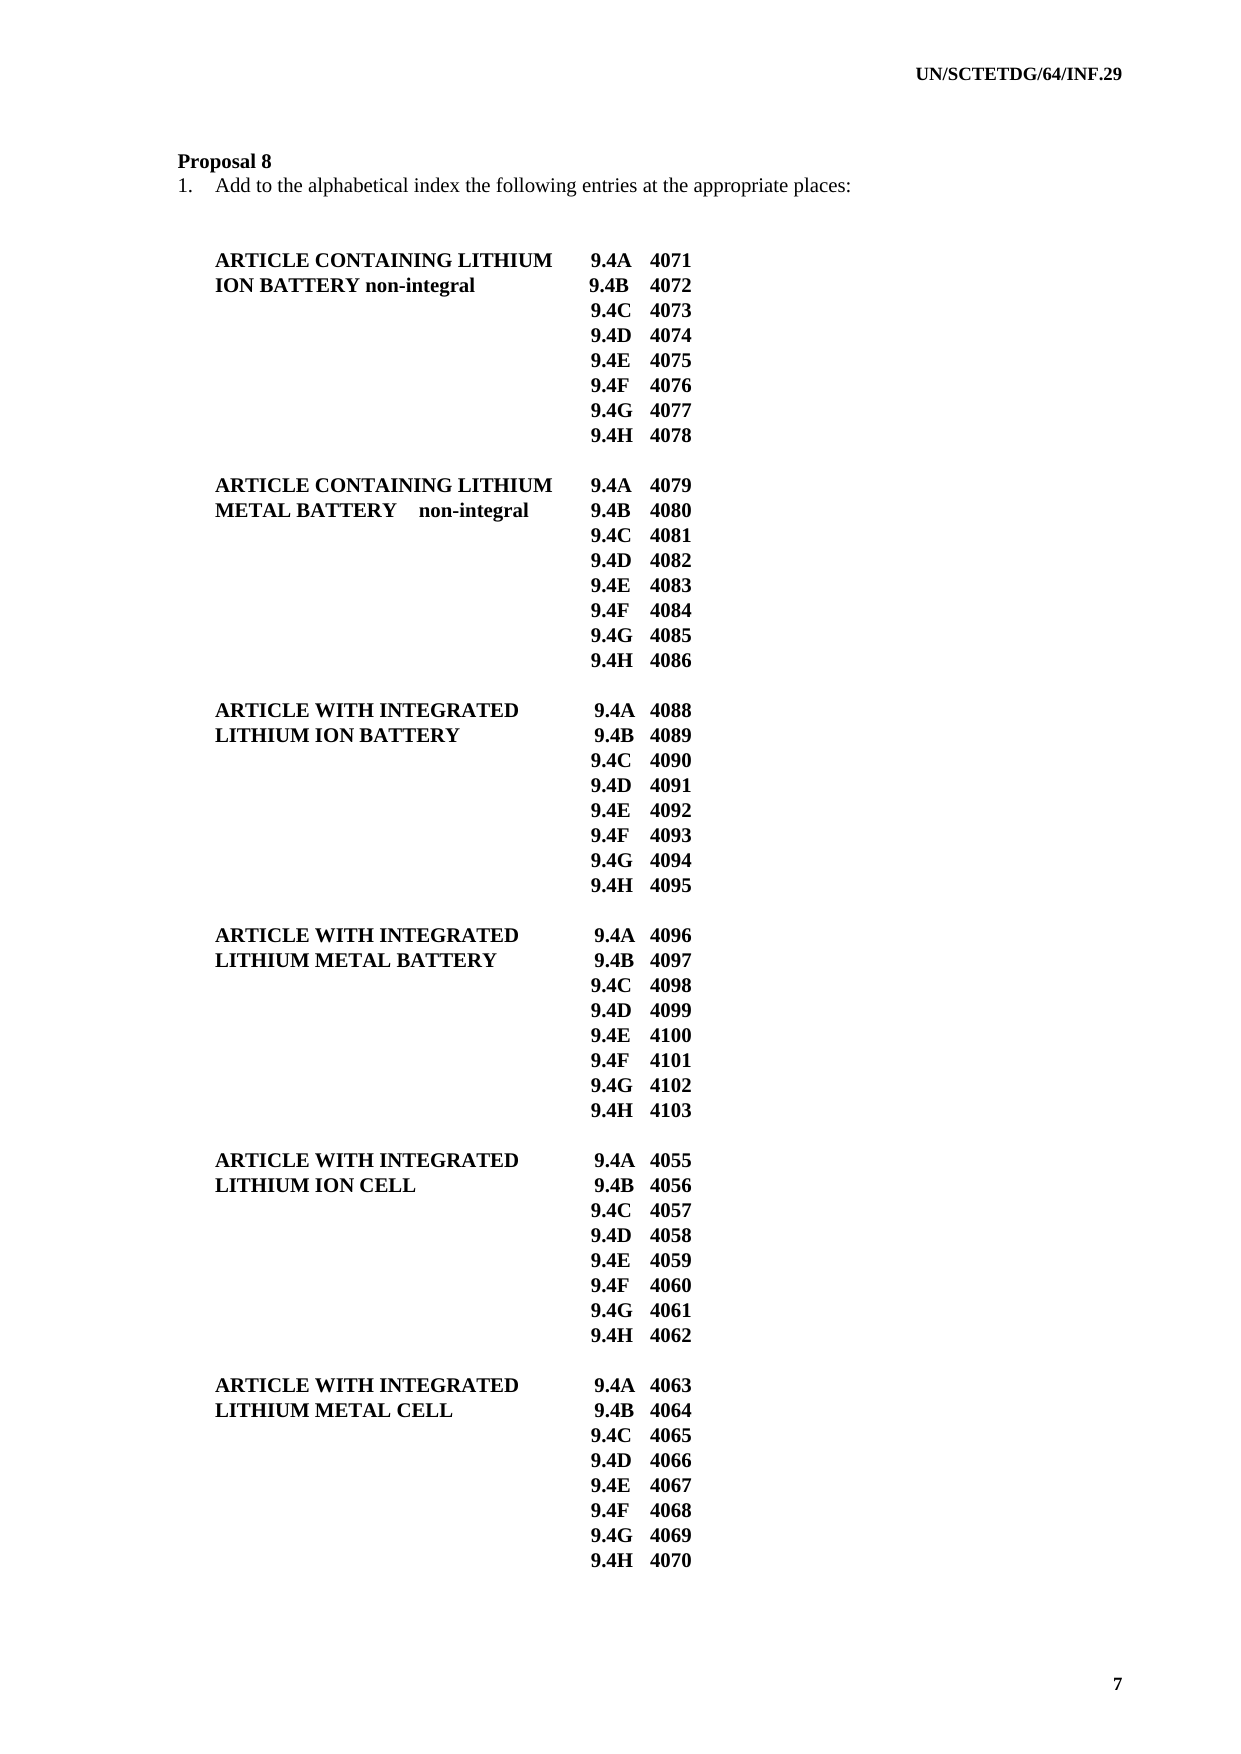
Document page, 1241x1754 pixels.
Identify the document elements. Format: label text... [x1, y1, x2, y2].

text LITHIUM ION CELL 9.4B 4056 [215, 1172, 1122, 1197]
text 9.4G 4094 [392, 847, 1122, 872]
text 9.4D 4066 [392, 1447, 1122, 1472]
text ARTICLE WITH INTEGRATED 9.4A 4096 [215, 922, 1122, 947]
text 9.4F 4101 [392, 1047, 1122, 1072]
text 9.4G 4069 [392, 1522, 1122, 1547]
text ARTICLE CONTAINING LITHIUM 9.4A 4071 [215, 247, 1122, 272]
text 9.4H 4103 [392, 1097, 1122, 1122]
list Add to the alphabetical index the following entries at the appropriate places: [177, 173, 1122, 197]
text Proposal 8 [177, 148, 1004, 173]
text 9.4E 4059 [392, 1247, 1122, 1272]
text 9.4C 4065 [392, 1422, 1122, 1447]
text 9.4G 4102 [392, 1072, 1122, 1097]
text 9.4E 4083 [392, 572, 1122, 597]
text 9.4D 4091 [392, 772, 1122, 797]
text LITHIUM ION BATTERY 9.4B 4089 [215, 722, 1122, 747]
text 9.4H 4070 [392, 1547, 1122, 1572]
text 9.4G 4061 [392, 1297, 1122, 1322]
text 9.4F 4068 [392, 1497, 1122, 1522]
text METAL BATTERY non-integral 9.4B 4080 [215, 497, 1122, 522]
text 9.4D 4074 [392, 322, 1122, 347]
text 9.4C 4090 [392, 747, 1122, 772]
text ARTICLE WITH INTEGRATED 9.4A 4088 [215, 697, 1122, 722]
text 9.4E 4075 [392, 347, 1122, 372]
text 9.4E 4100 [392, 1022, 1122, 1047]
text 9.4E 4092 [392, 797, 1122, 822]
text LITHIUM METAL BATTERY 9.4B 4097 [215, 947, 1122, 972]
text 9.4F 4093 [392, 822, 1122, 847]
text 9.4H 4086 [392, 647, 1122, 672]
text 9.4C 4081 [392, 522, 1122, 547]
text 9.4E 4067 [392, 1472, 1122, 1497]
text 9.4F 4076 [392, 372, 1122, 397]
text 9.4H 4078 [392, 422, 1122, 447]
text 9.4C 4057 [392, 1197, 1122, 1222]
text 9.4D 4082 [392, 547, 1122, 572]
text 9.4G 4085 [392, 622, 1122, 647]
text 9.4H 4062 [392, 1322, 1122, 1347]
text ARTICLE WITH INTEGRATED 9.4A 4055 [215, 1147, 1122, 1172]
text ION BATTERY non-integral 9.4B 4072 [215, 272, 1122, 297]
text LITHIUM METAL CELL 9.4B 4064 [215, 1397, 1122, 1422]
text 9.4G 4077 [392, 397, 1122, 422]
text 9.4C 4073 [392, 297, 1122, 322]
text 9.4F 4084 [392, 597, 1122, 622]
text ARTICLE CONTAINING LITHIUM 9.4A 4079 [215, 472, 1122, 497]
text ARTICLE WITH INTEGRATED 9.4A 4063 [215, 1372, 1122, 1397]
text 9.4C 4098 [392, 972, 1122, 997]
text 9.4D 4058 [392, 1222, 1122, 1247]
text 9.4D 4099 [392, 997, 1122, 1022]
text 9.4F 4060 [392, 1272, 1122, 1297]
text 9.4H 4095 [392, 872, 1122, 897]
